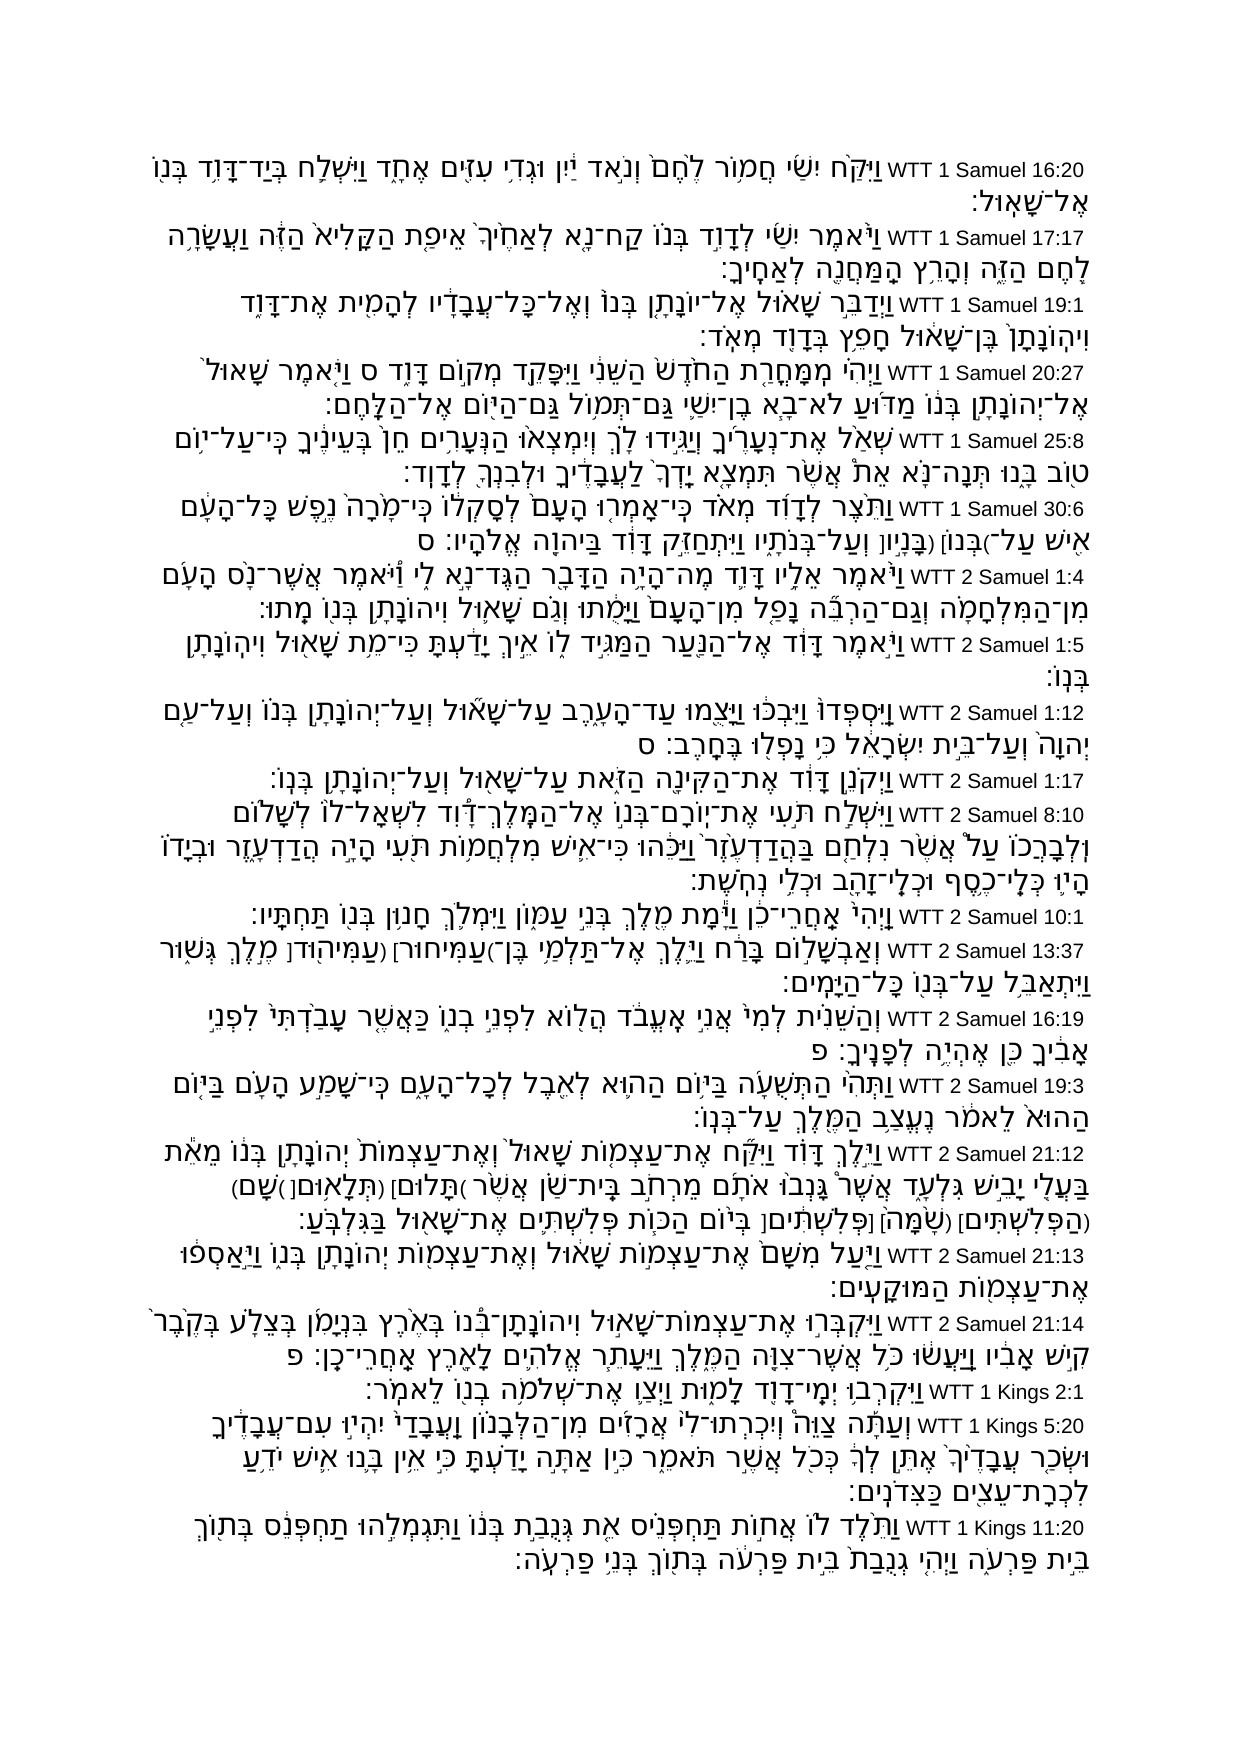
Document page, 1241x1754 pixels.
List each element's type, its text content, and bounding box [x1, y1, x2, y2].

text WTT 2 Samuel 1:5 וַיֹּ֣אמֶר דָּוִ֔ד אֶל־הַנַּ֖עַר הַמַּגִּ֣יד ל֑וֹ אֵ֣יךְ יָדַ֔עְתָּ כִּי־מֵ֥ת שָׁא֖וּל וִיהֽוֹנָתָ֥ן בְּנֽוֹ׃ [150, 625, 1090, 693]
text WTT 2 Samuel 19:3 וַתְּהִ֙י הַתְּשֻׁעָ֜ה בַּיּ֥וֹם הַה֛וּא לְאֵ֖בֶל לְכָל־הָעָ֑ם כִּֽי־שָׁמַ֣ע הָעָ֗ם בַּיּ֤וֹם הַהוּא֙ לֵאמֹ֔ר נֶעֱצַ֥ב הַמֶּ֖לֶךְ עַל־בְּנֽוֹ׃ [150, 1067, 1090, 1135]
text WTT 2 Samuel 21:12 וַיֵּ֣לֶךְ דָּוִ֗ד וַיִּקַּ֞ח אֶת־עַצְמ֤וֹת שָׁאוּל֙ וְאֶת־עַצְמוֹת֙ יְהוֹנָתָ֣ן בְּנ֔וֹ מֵאֵ֕ת בַּעֲלֵ֖י יָבֵ֣ישׁ גִּלְעָ֑ד אֲשֶׁר֩ גָּנְב֙וּ אֹתָ֜ם מֵרְחֹ֣ב בֵּֽית־שַׁ֗ן אֲשֶׁ֙ר )תָּלוּם] (תְּלָא֥וּם[ )שָׁם) (הַפְּלִשְׁתִּים] (שָׁ֙מָּה֙] [פְּלִשְׁתִּ֔ים[ בְּי֙וֹם הַכּ֧וֹת פְּלִשְׁתִּ֛ים אֶת־שָׁא֖וּל בַּגִּלְבֹּֽעַ׃ [150, 1135, 1090, 1237]
text WTT 1 Kings 2:1 וַיִּקְרְב֥וּ יְמֵֽי־דָוִ֖ד לָמ֑וּת וַיְצַ֛ו אֶת־שְׁלֹמֹ֥ה בְנ֖וֹ לֵאמֹֽר׃ [150, 1372, 1090, 1406]
text WTT 2 Samuel 13:37 וְאַבְשָׁל֣וֹם בָּרַ֔ח וַיֵּ֛לֶךְ אֶל־תַּלְמַ֥י בֶּן־)עַמִּיחוּר] (עַמִּיה֖וּד[ מֶ֣לֶךְ גְּשׁ֑וּר וַיִּתְאַבֵּ֥ל עַל־בְּנ֖וֹ כָּל־הַיָּמִֽים׃ [150, 931, 1090, 999]
text WTT 2 Samuel 1:12 וַֽיִּסְפְּדוּ֙ וַיִּבְכּ֔וּ וַיָּצֻ֖מוּ עַד־הָעָ֑רֶב עַל־שָׁא֞וּל וְעַל־יְהוֹנָתָ֣ן בְּנ֗וֹ וְעַל־עַ֤ם יְהוָה֙ וְעַל־בֵּ֣ית יִשְׂרָאֵ֔ל כִּ֥י נָפְל֖וּ בֶּחָֽרֶב׃ ס [150, 693, 1090, 761]
text WTT 2 Samuel 1:4 וַיֹּ֙אמֶר אֵלָ֥יו דָּוִ֛ד מֶה־הָיָ֥ה הַדָּבָ֖ר הַגֶּד־נָ֣א לִ֑י וַ֠יֹּאמֶר אֲשֶׁר־נָ֙ס הָעָ֜ם מִן־הַמִּלְחָמָ֗ה וְגַם־הַרְבֵּ֞ה נָפַ֤ל מִן־הָעָם֙ וַיָּמֻ֔תוּ וְגַ֗ם שָׁא֛וּל וִיהוֹנָתָ֥ן בְּנ֖וֹ מֵֽתוּ׃ [150, 557, 1090, 625]
text WTT 2 Samuel 1:17 וַיְקֹנֵ֣ן דָּוִ֔ד אֶת־הַקִּינָ֖ה הַזֹּ֑את עַל־שָׁא֖וּל וְעַל־יְהוֹנָתָ֥ן בְּנֽוֹ׃ [150, 761, 1090, 795]
text WTT 1 Samuel 16:20 וַיִּקַּ֙ח יִשַׁ֜י חֲמ֥וֹר לֶ֙חֶם֙ וְנֹ֣אד יַ֔יִן וּגְדִ֥י עִזִּ֖ים אֶחָ֑ד וַיִּשְׁלַ֛ח בְּיַד־דָּוִ֥ד בְּנ֖וֹ אֶל־שָׁאֽוּל׃ [150, 150, 1090, 218]
text WTT 1 Samuel 30:6 וַתֵּ֙צֶר לְדָוִ֜ד מְאֹ֗ד כִּֽי־אָמְר֤וּ הָעָם֙ לְסָקְל֔וֹ כִּֽי־מָ֙רָה֙ נֶ֣פֶשׁ כָּל־הָעָ֔ם אִ֖ישׁ עַל־)בְּנוֹ] (בָּנָ֣יו[ וְעַל־בְּנֹתָ֑יו וַיִּתְחַזֵּ֣ק דָּוִ֔ד בַּיהוָ֖ה אֱלֹהָֽיו׃ ס [150, 489, 1090, 557]
text WTT 2 Samuel 21:13 וַיַּ֤עַל מִשָּׁם֙ אֶת־עַצְמ֣וֹת שָׁא֔וּל וְאֶת־עַצְמ֖וֹת יְהוֹנָתָ֣ן בְּנ֑וֹ וַיַּ֣אַסְפ֔וּ אֶת־עַצְמ֖וֹת הַמּוּקָעִֽים׃ [150, 1237, 1090, 1304]
text WTT 2 Samuel 16:19 וְהַשֵּׁנִ֗ית לְמִי֙ אֲנִ֣י אֶֽעֱבֹ֔ד הֲל֖וֹא לִפְנֵ֣י בְנ֑וֹ כַּאֲשֶׁ֤ר עָבַ֙דְתִּי֙ לִפְנֵ֣י אָבִ֔יךָ כֵּ֖ן אֶהְיֶ֥ה לְפָנֶֽיךָ׃ פ [150, 999, 1090, 1067]
text WTT 2 Samuel 8:10 וַיִּשְׁלַ֣ח תֹּ֣עִי אֶת־יֽוֹרָם־בְּנ֣וֹ אֶל־הַמֶּֽלֶךְ־דָּ֠וִד לִשְׁאָל־ל֙וֹ לְשָׁל֜וֹם וּֽלְבָרֲכ֗וֹ עַל֩ אֲשֶׁ֙ר נִלְחַ֤ם בַּהֲדַדְעֶ֙זֶר֙ וַיַּכֵּ֔הוּ כִּי־אִ֛ישׁ מִלְחֲמ֥וֹת תֹּ֖עִי הָיָ֣ה הֲדַדְעָ֑זֶר וּבְיָד֗וֹ הָי֛וּ כְּלֵֽי־כֶ֥סֶף וּכְלֵֽי־זָהָ֖ב וּכְלֵ֥י נְחֹֽשֶׁת׃ [150, 795, 1090, 897]
text WTT 1 Kings 5:20 וְעַתָּ֡ה צַוֵּה֩ וְיִכְרְתוּ־לִ֙י אֲרָזִ֜ים מִן־הַלְּבָנ֗וֹן וַֽעֲבָדַי֙ יִהְי֣וּ עִם־עֲבָדֶ֔יךָ וּשְׂכַ֤ר עֲבָדֶ֙יךָ֙ אֶתֵּ֣ן לְךָ֔ כְּכֹ֖ל אֲשֶׁ֣ר תֹּאמֵ֑ר כִּ֣י׀ אַתָּ֣ה יָדַ֗עְתָּ כִּ֣י אֵ֥ין בָּ֛נוּ אִ֛ישׁ יֹדֵ֥עַ לִכְרָת־עֵצִ֖ים כַּצִּדֹנִֽים׃ [150, 1406, 1090, 1508]
text WTT 1 Samuel 19:1 וַיְדַבֵּ֣ר שָׁא֗וּל אֶל־יוֹנָתָ֤ן בְּנוֹ֙ וְאֶל־כָּל־עֲבָדָ֔יו לְהָמִ֖ית אֶת־דָּוִ֑ד וִיהֽוֹנָתָן֙ בֶּן־שָׁא֔וּל חָפֵ֥ץ בְּדָוִ֖ד מְאֹֽד׃ [150, 286, 1090, 354]
text WTT 1 Samuel 17:17 וַיֹּ֙אמֶר יִשַׁ֜י לְדָוִ֣ד בְּנ֗וֹ קַח־נָ֤א לְאַחֶ֙יךָ֙ אֵיפַ֤ת הַקָּלִיא֙ הַזֶּ֔ה וַעֲשָׂרָ֥ה לֶ֖חֶם הַזֶּ֑ה וְהָרֵ֥ץ הַֽמַּחֲנֶ֖ה לְאַחֶֽיךָ׃ [150, 218, 1090, 286]
text WTT 2 Samuel 21:14 וַיִּקְבְּר֣וּ אֶת־עַצְמוֹת־שָׁא֣וּל וִיהוֹנָֽתָן־בְּ֠נוֹ בְּאֶ֙רֶץ בִּנְיָמִ֜ן בְּצֵלָ֗ע בְּקֶ֙בֶר֙ קִ֣ישׁ אָבִ֔יו וַֽיַּעֲשׂ֔וּ כֹּ֥ל אֲשֶׁר־צִוָּ֖ה הַמֶּ֑לֶךְ וַיֵּעָתֵ֧ר אֱלֹהִ֛ים לָאָ֖רֶץ אַֽחֲרֵי־כֵֽן׃ פ [150, 1304, 1090, 1372]
text WTT 1 Kings 11:20 וַתֵּ֙לֶד ל֜וֹ אֲח֣וֹת תַּחְפְּנֵ֗יס אֵ֚ת גְּנֻבַ֣ת בְּנ֔וֹ וַתִּגְמְלֵ֣הוּ תַחְפְּנֵ֔ס בְּת֖וֹךְ בֵּ֣ית פַּרְעֹ֑ה וַיְהִ֤י גְנֻבַת֙ בֵּ֣ית פַּרְעֹ֔ה בְּת֖וֹךְ בְּנֵ֥י פַרְעֹֽה׃ [150, 1508, 1090, 1576]
text WTT 1 Samuel 25:8 שְׁאַ֙ל אֶת־נְעָרֶ֜יךָ וְיַגִּ֣ידוּ לָ֗ךְ וְיִמְצְא֙וּ הַנְּעָרִ֥ים חֵן֙ בְּעֵינֶ֔יךָ כִּֽי־עַל־י֥וֹם ט֖וֹב בָּ֑נוּ תְּנָה־נָּ֗א אֵת֩ אֲשֶׁ֙ר תִּמְצָ֤א יָֽדְךָ֙ לַעֲבָדֶ֔יךָ וּלְבִנְךָ֖ לְדָוִֽד׃ [150, 422, 1090, 489]
text WTT 1 Samuel 20:27 וַיְהִ֗י מִֽמָּחֳרַ֤ת הַחֹ֙דֶשׁ֙ הַשֵּׁנִ֔י וַיִּפָּקֵ֖ד מְק֣וֹם דָּוִ֑ד ס וַיֹּ֤אמֶר שָׁאוּל֙ אֶל־יְהוֹנָתָ֣ן בְּנ֔וֹ מַדּ֜וּעַ לֹא־בָ֧א בֶן־יִשַׁ֛י גַּם־תְּמ֥וֹל גַּם־הַיּ֖וֹם אֶל־הַלָּֽחֶם׃ [150, 354, 1090, 422]
text WTT 2 Samuel 10:1 וַֽיְהִי֙ אַֽחֲרֵי־כֵ֔ן וַיָּ֕מָת מֶ֖לֶךְ בְּנֵ֣י עַמּ֑וֹן וַיִּמְלֹ֛ךְ חָנ֥וּן בְּנ֖וֹ תַּחְתָּֽיו׃ [150, 897, 1090, 931]
